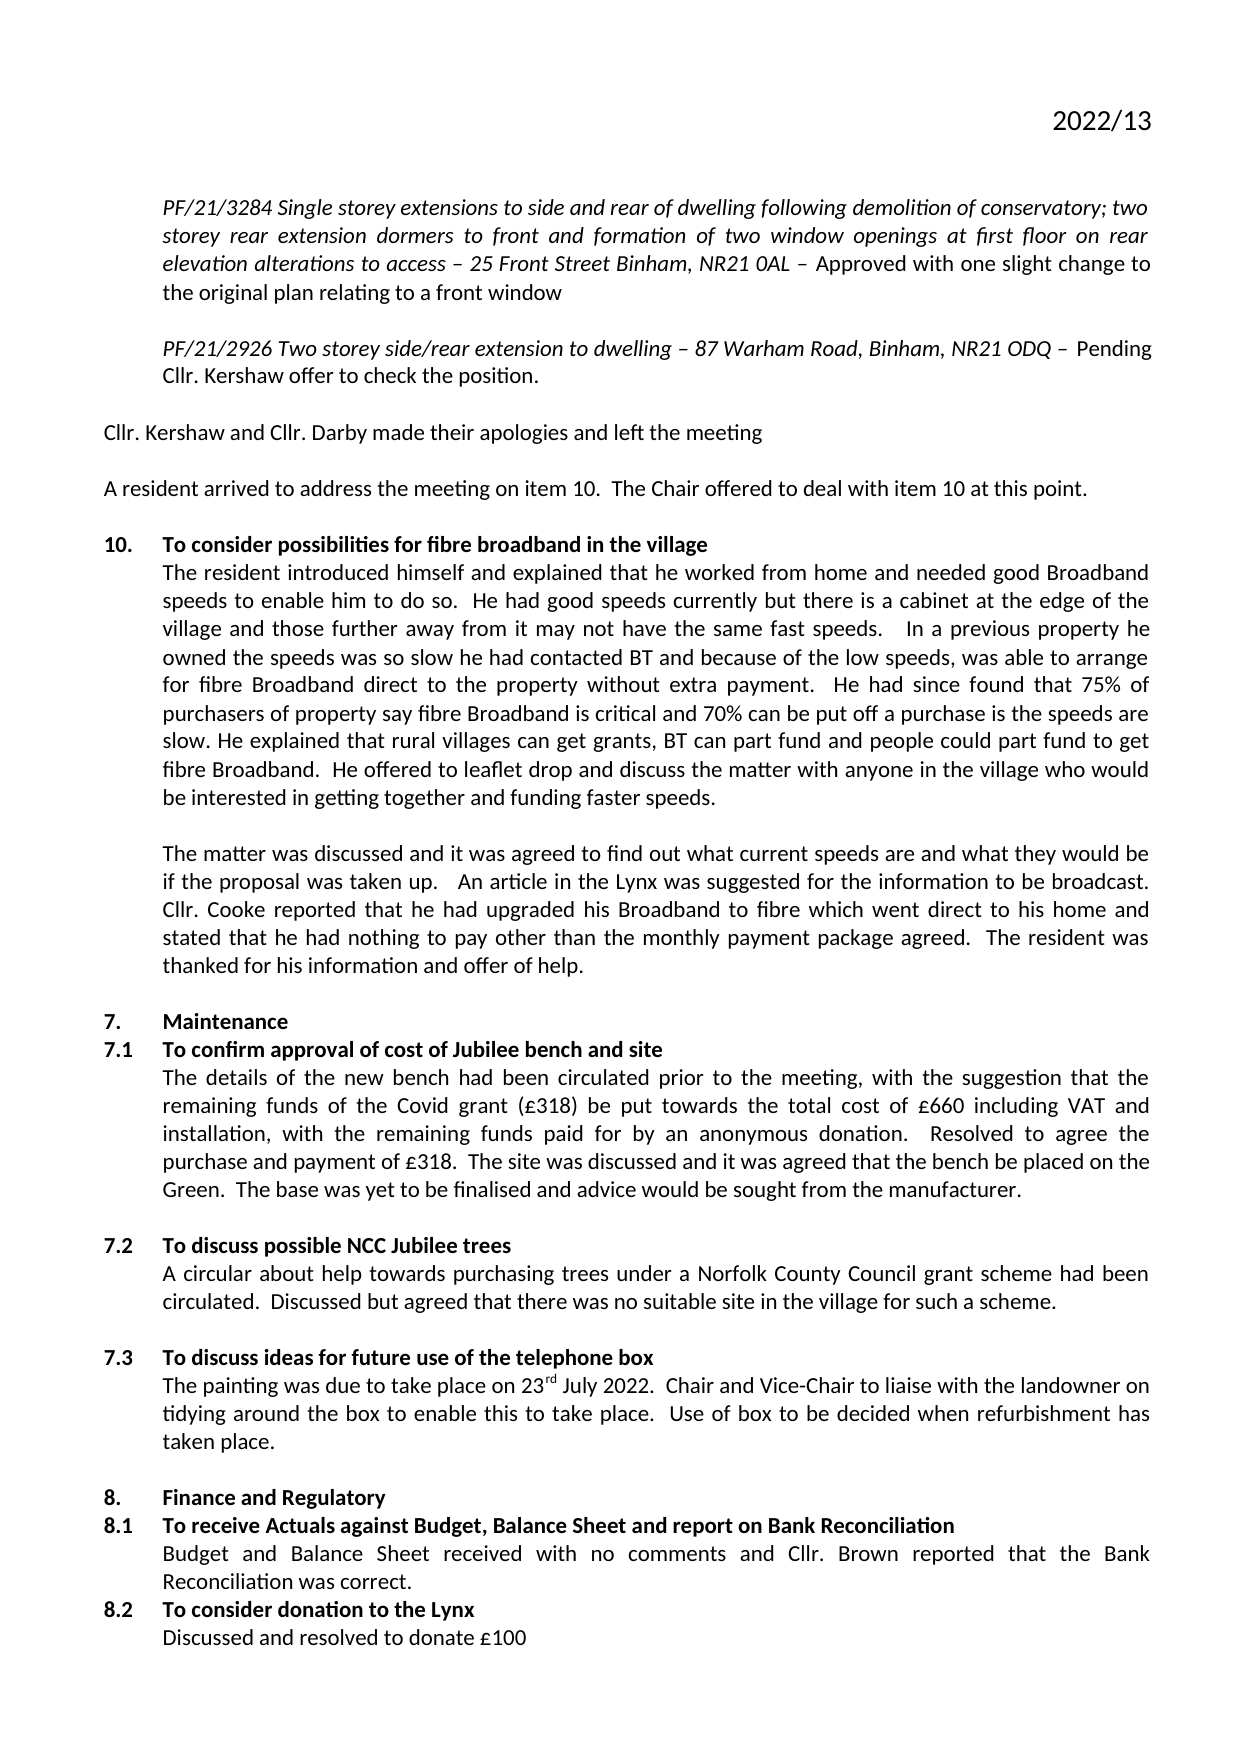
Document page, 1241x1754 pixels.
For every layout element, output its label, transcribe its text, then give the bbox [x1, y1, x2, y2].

text 7.1 To confirm approval of cost of Jubilee bench and site [103, 1035, 1152, 1063]
text The painting was due to take place on 23rd July 2022. Chair and Vice-Chair to liaise with the landowner on tidying around the box to enable this to take place. Use of box to be decided when refurbishment has taken place. [103, 1371, 1152, 1455]
text 8. Finance and Regulatory [103, 1483, 1152, 1511]
text A circular about help towards purchasing trees under a Norfolk County Council grant scheme had been circulated. Discussed but agreed that there was no suitable site in the village for such a scheme. [103, 1259, 1152, 1315]
text PF/21/2926 Two storey side/rear extension to dwelling – 87 Warham Road, Binham, NR21 ODQ – Pending Cllr. Kershaw offer to check the position. [103, 334, 1152, 390]
text PF/21/3284 Single storey extensions to side and rear of dwelling following demolition of conservatory; two storey rear extension dormers to front and formation of two window openings at first floor on rear elevation alterations to access – 25 Front Street Binham, NR21 0AL – Approved with one slight change to the original plan relating to a front window [103, 193, 1152, 306]
text A resident arrived to address the meeting on item 10. The Chair offered to deal with item 10 at this point. [103, 474, 1152, 502]
text Budget and Balance Sheet received with no comments and Cllr. Brown reported that the Bank Reconciliation was correct. [103, 1539, 1152, 1595]
text The matter was discussed and it was agreed to find out what current speeds are and what they would be if the proposal was taken up. An article in the Lynx was suggested for the information to be broadcast. Cllr. Cooke reported that he had upgraded his Broadband to fibre which went direct to his home and stated that he had nothing to pay other than the monthly payment package agreed. The resident was thanked for his information and offer of help. [103, 839, 1152, 979]
text 7.3 To discuss ideas for future use of the telephone box [103, 1343, 1152, 1371]
text The resident introduced himself and explained that he worked from home and needed good Broadband speeds to enable him to do so. He had good speeds currently but there is a cabinet at the edge of the village and those further away from it may not have the same fast speeds. In a previous property he owned the speeds was so slow he had contacted BT and because of the low speeds, was able to arrange for fibre Broadband direct to the property without extra payment. He had since found that 75% of purchasers of property say fibre Broadband is critical and 70% can be put off a purchase is the speeds are slow. He explained that rural villages can get grants, BT can part fund and people could part fund to get fibre Broadband. He offered to leaflet drop and discuss the matter with anyone in the village who would be interested in getting together and funding faster speeds. [103, 558, 1152, 811]
text 2022/13 [103, 102, 1152, 137]
text 10. To consider possibilities for fibre broadband in the village [103, 531, 1152, 558]
text Cllr. Kershaw and Cllr. Darby made their apologies and left the meeting [103, 418, 1152, 446]
text 8.1 To receive Actuals against Budget, Balance Sheet and report on Bank Reconciliation [103, 1511, 1152, 1539]
text 8.2 To consider donation to the Lynx [103, 1595, 1152, 1623]
text The details of the new bench had been circulated prior to the meeting, with the suggestion that the remaining funds of the Covid grant (£318) be put towards the total cost of £660 including VAT and installation, with the remaining funds paid for by an anonymous donation. Resolved to agree the purchase and payment of £318. The site was discussed and it was agreed that the bench be placed on the Green. The base was yet to be finalised and advice would be sought from the manufacturer. [103, 1063, 1152, 1203]
text 7. Maintenance [103, 1007, 1152, 1035]
text Discussed and resolved to donate £100 [103, 1623, 1152, 1651]
text 7.2 To discuss possible NCC Jubilee trees [103, 1231, 1152, 1259]
